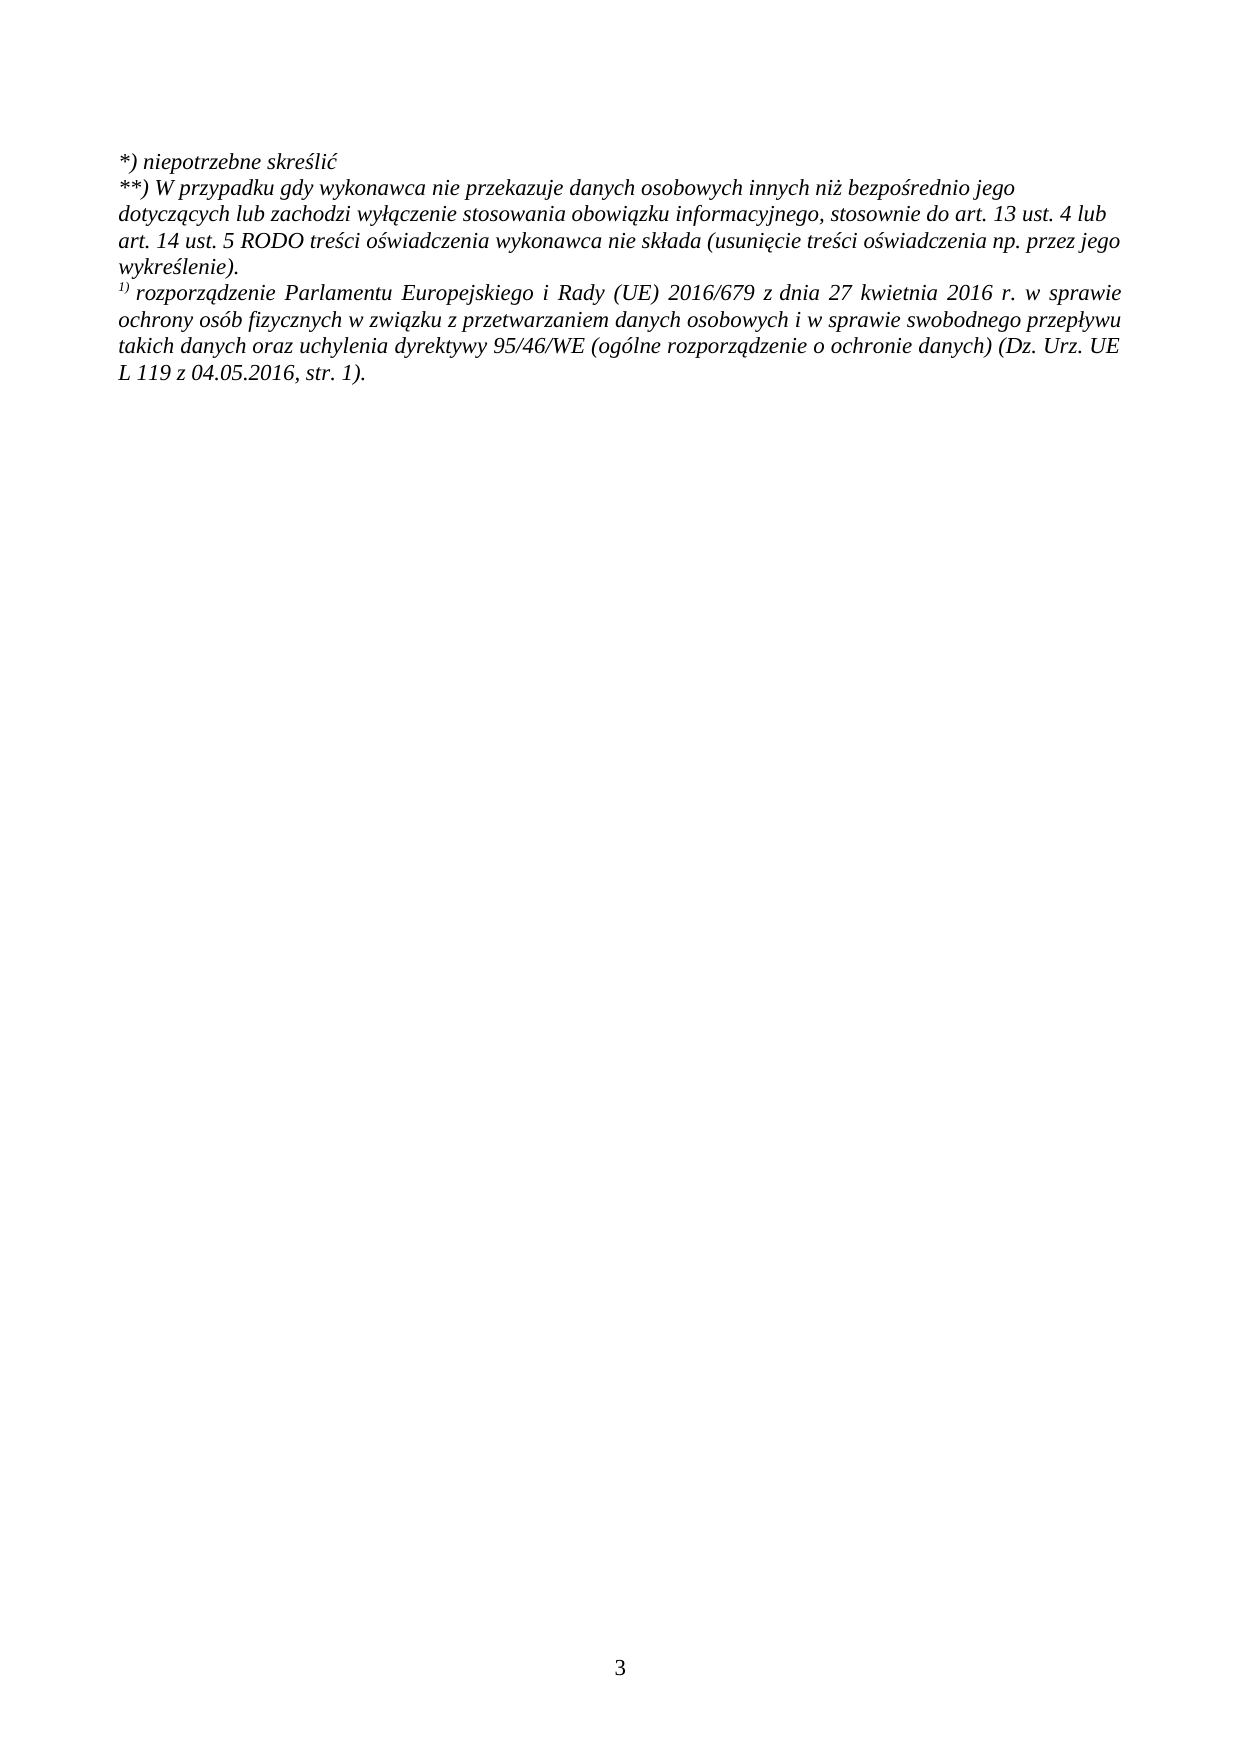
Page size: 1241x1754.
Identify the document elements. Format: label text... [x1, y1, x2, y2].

text *) niepotrzebne skreślić [118, 148, 1122, 174]
text 1) rozporządzenie Parlamentu Europejskiego i Rady (UE) 2016/679 z dnia 27 kwietnia 2016 r. w sprawie ochrony osób fizycznych w związku z przetwarzaniem danych osobowych i w sprawie swobodnego przepływu takich danych oraz uchylenia dyrektywy 95/46/WE (ogólne rozporządzenie o ochronie danych) (Dz. Urz. UE L 119 z 04.05.2016, str. 1). [118, 279, 1122, 385]
text **) W przypadku gdy wykonawca nie przekazuje danych osobowych innych niż bezpośrednio jego dotyczących lub zachodzi wyłączenie stosowania obowiązku informacyjnego, stosownie do art. 13 ust. 4 lub art. 14 ust. 5 RODO treści oświadczenia wykonawca nie składa (usunięcie treści oświadczenia np. przez jego wykreślenie). [118, 174, 1122, 279]
